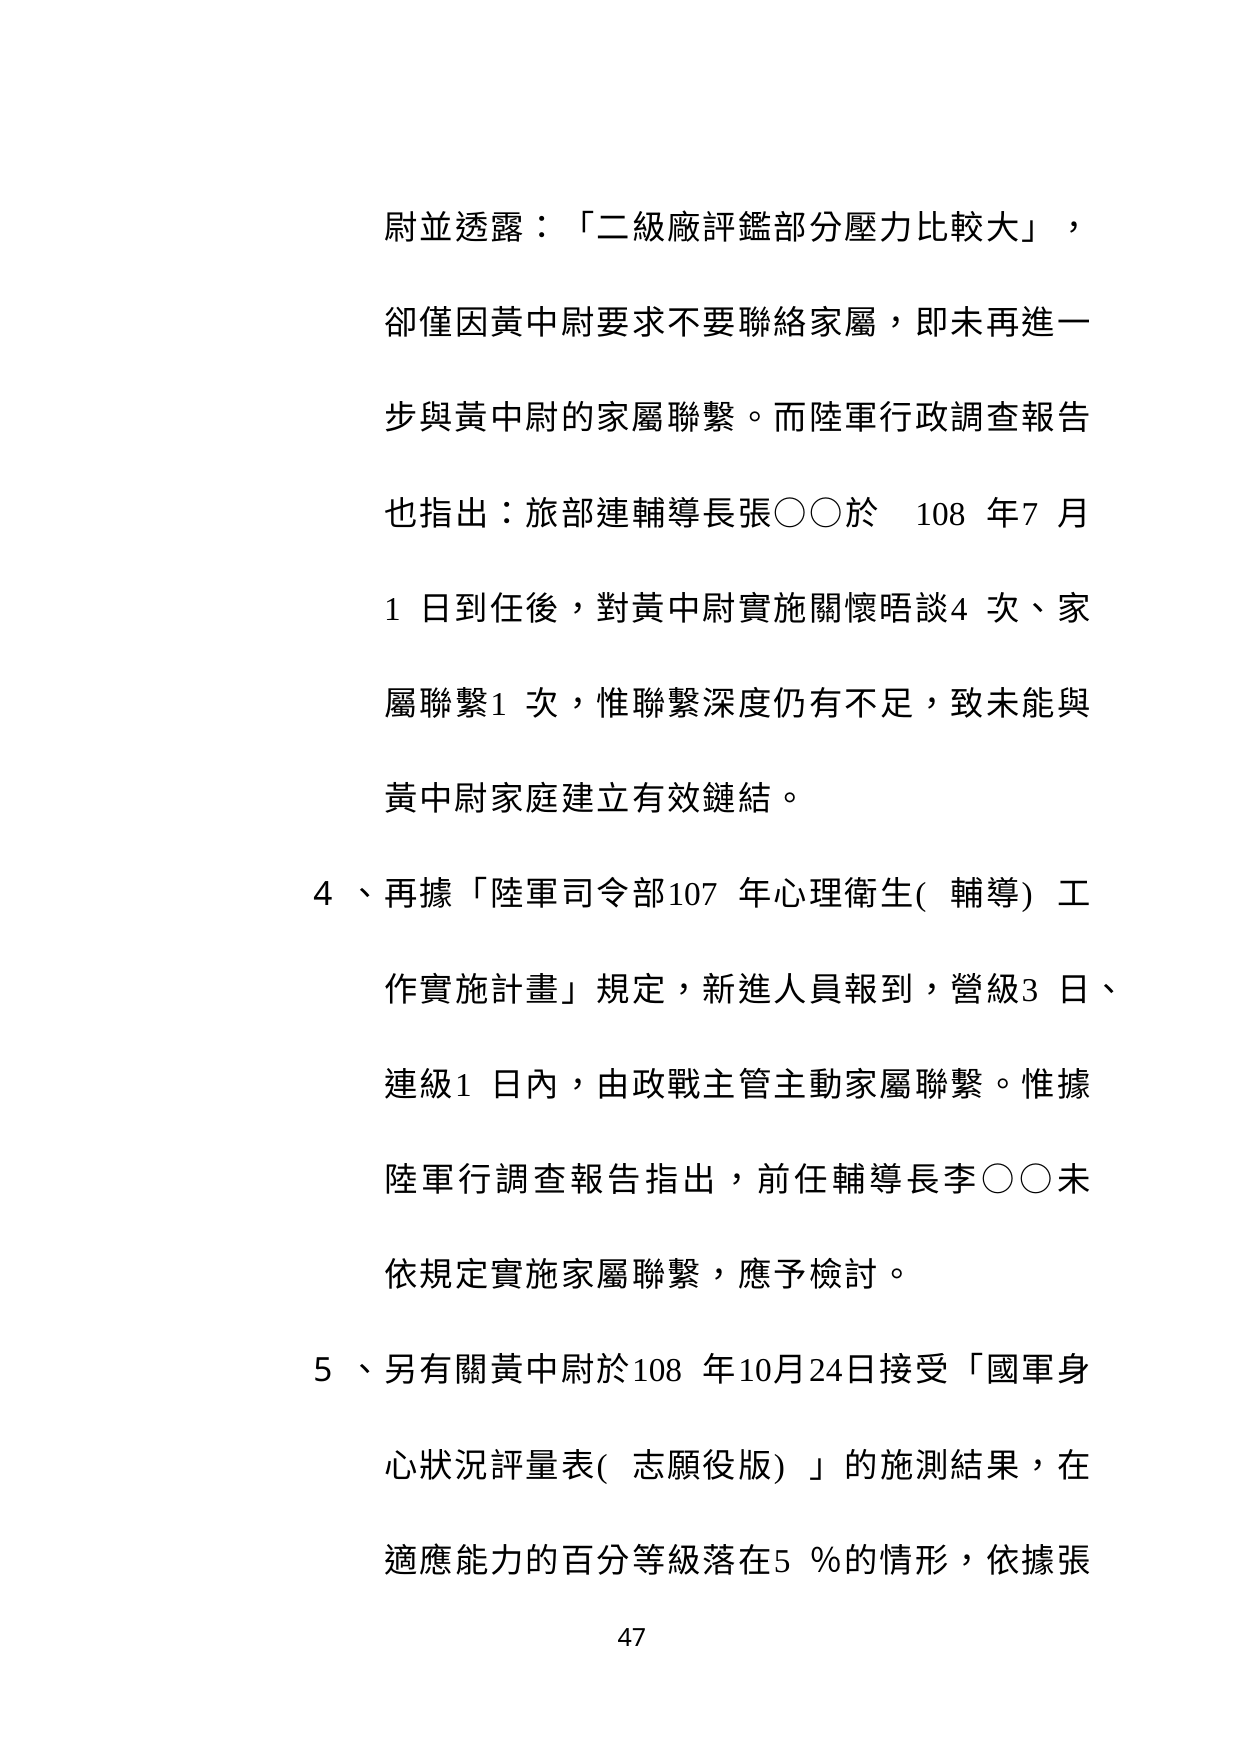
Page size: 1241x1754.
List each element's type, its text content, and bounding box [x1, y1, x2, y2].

subtitle 再據「陸軍司令部107年心理衛生(輔導)工作實施計畫」規定，新進人員報到，營級3日、連級1日內，由政戰主管主動家屬聯繫。惟據陸軍行調查報告指出，前任輔導長李○○未依規定實施家屬聯繫，應予檢討。 [296, 653, 1092, 1129]
